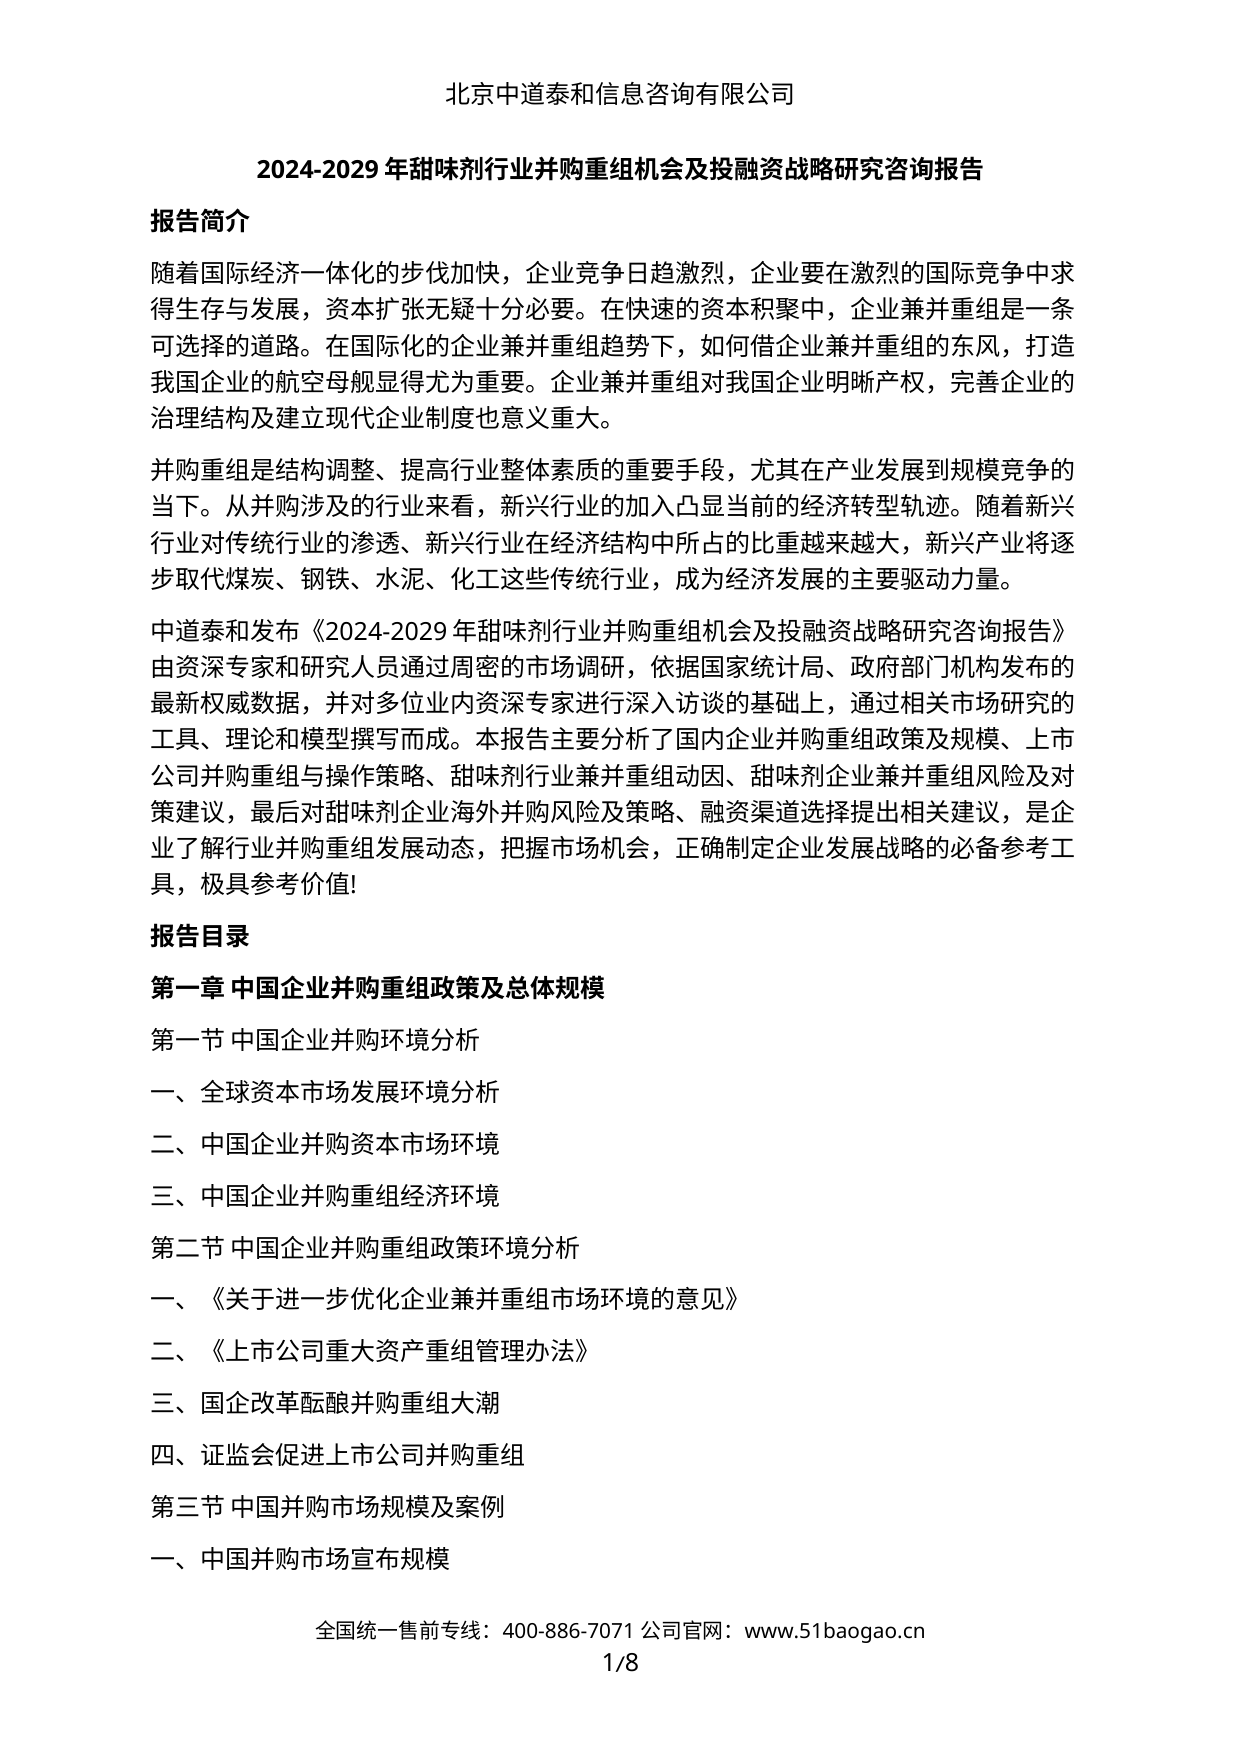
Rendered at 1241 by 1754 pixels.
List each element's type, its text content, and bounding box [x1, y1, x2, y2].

text 2024-2029年甜味剂行业并购重组机会及投融资战略研究咨询报告 [150, 150, 1090, 186]
text 第一章 中国企业并购重组政策及总体规模 [150, 969, 1090, 1005]
text 第二节 中国企业并购重组政策环境分析 [150, 1228, 1090, 1264]
text 一、中国并购市场宣布规模 [150, 1539, 1090, 1576]
text 二、《上市公司重大资产重组管理办法》 [150, 1332, 1090, 1368]
text 四、证监会促进上市公司并购重组 [150, 1436, 1090, 1472]
text 第一节 中国企业并购环境分析 [150, 1021, 1090, 1057]
text 中道泰和发布《2024-2029年甜味剂行业并购重组机会及投融资战略研究咨询报告》由资深专家和研究人员通过周密的市场调研，依据国家统计局、政府部门机构发布的最新权威数据，并对多位业内资深专家进行深入访谈的基础上，通过相关市场研究的工具、理论和模型撰写而成。本报告主要分析了国内企业并购重组政策及规模、上市公司并购重组与操作策略、甜味剂行业兼并重组动因、甜味剂企业兼并重组风险及对策建议，最后对甜味剂企业海外并购风险及策略、融资渠道选择提出相关建议，是企业了解行业并购重组发展动态，把握市场机会，正确制定企业发展战略的必备参考工具，极具参考价值! [150, 611, 1090, 901]
text 并购重组是结构调整、提高行业整体素质的重要手段，尤其在产业发展到规模竞争的当下。从并购涉及的行业来看，新兴行业的加入凸显当前的经济转型轨迹。随着新兴行业对传统行业的渗透、新兴行业在经济结构中所占的比重越来越大，新兴产业将逐步取代煤炭、钢铁、水泥、化工这些传统行业，成为经济发展的主要驱动力量。 [150, 451, 1090, 596]
text 一、全球资本市场发展环境分析 [150, 1072, 1090, 1109]
text 随着国际经济一体化的步伐加快，企业竞争日趋激烈，企业要在激烈的国际竞争中求得生存与发展，资本扩张无疑十分必要。在快速的资本积聚中，企业兼并重组是一条可选择的道路。在国际化的企业兼并重组趋势下，如何借企业兼并重组的东风，打造我国企业的航空母舰显得尤为重要。企业兼并重组对我国企业明晰产权，完善企业的治理结构及建立现代企业制度也意义重大。 [150, 254, 1090, 435]
text 报告简介 [150, 202, 1090, 238]
text 一、《关于进一步优化企业兼并重组市场环境的意见》 [150, 1280, 1090, 1316]
text 报告目录 [150, 917, 1090, 953]
text 二、中国企业并购资本市场环境 [150, 1124, 1090, 1161]
text 三、国企改革酝酿并购重组大潮 [150, 1384, 1090, 1420]
text 三、中国企业并购重组经济环境 [150, 1176, 1090, 1212]
text 第三节 中国并购市场规模及案例 [150, 1487, 1090, 1524]
